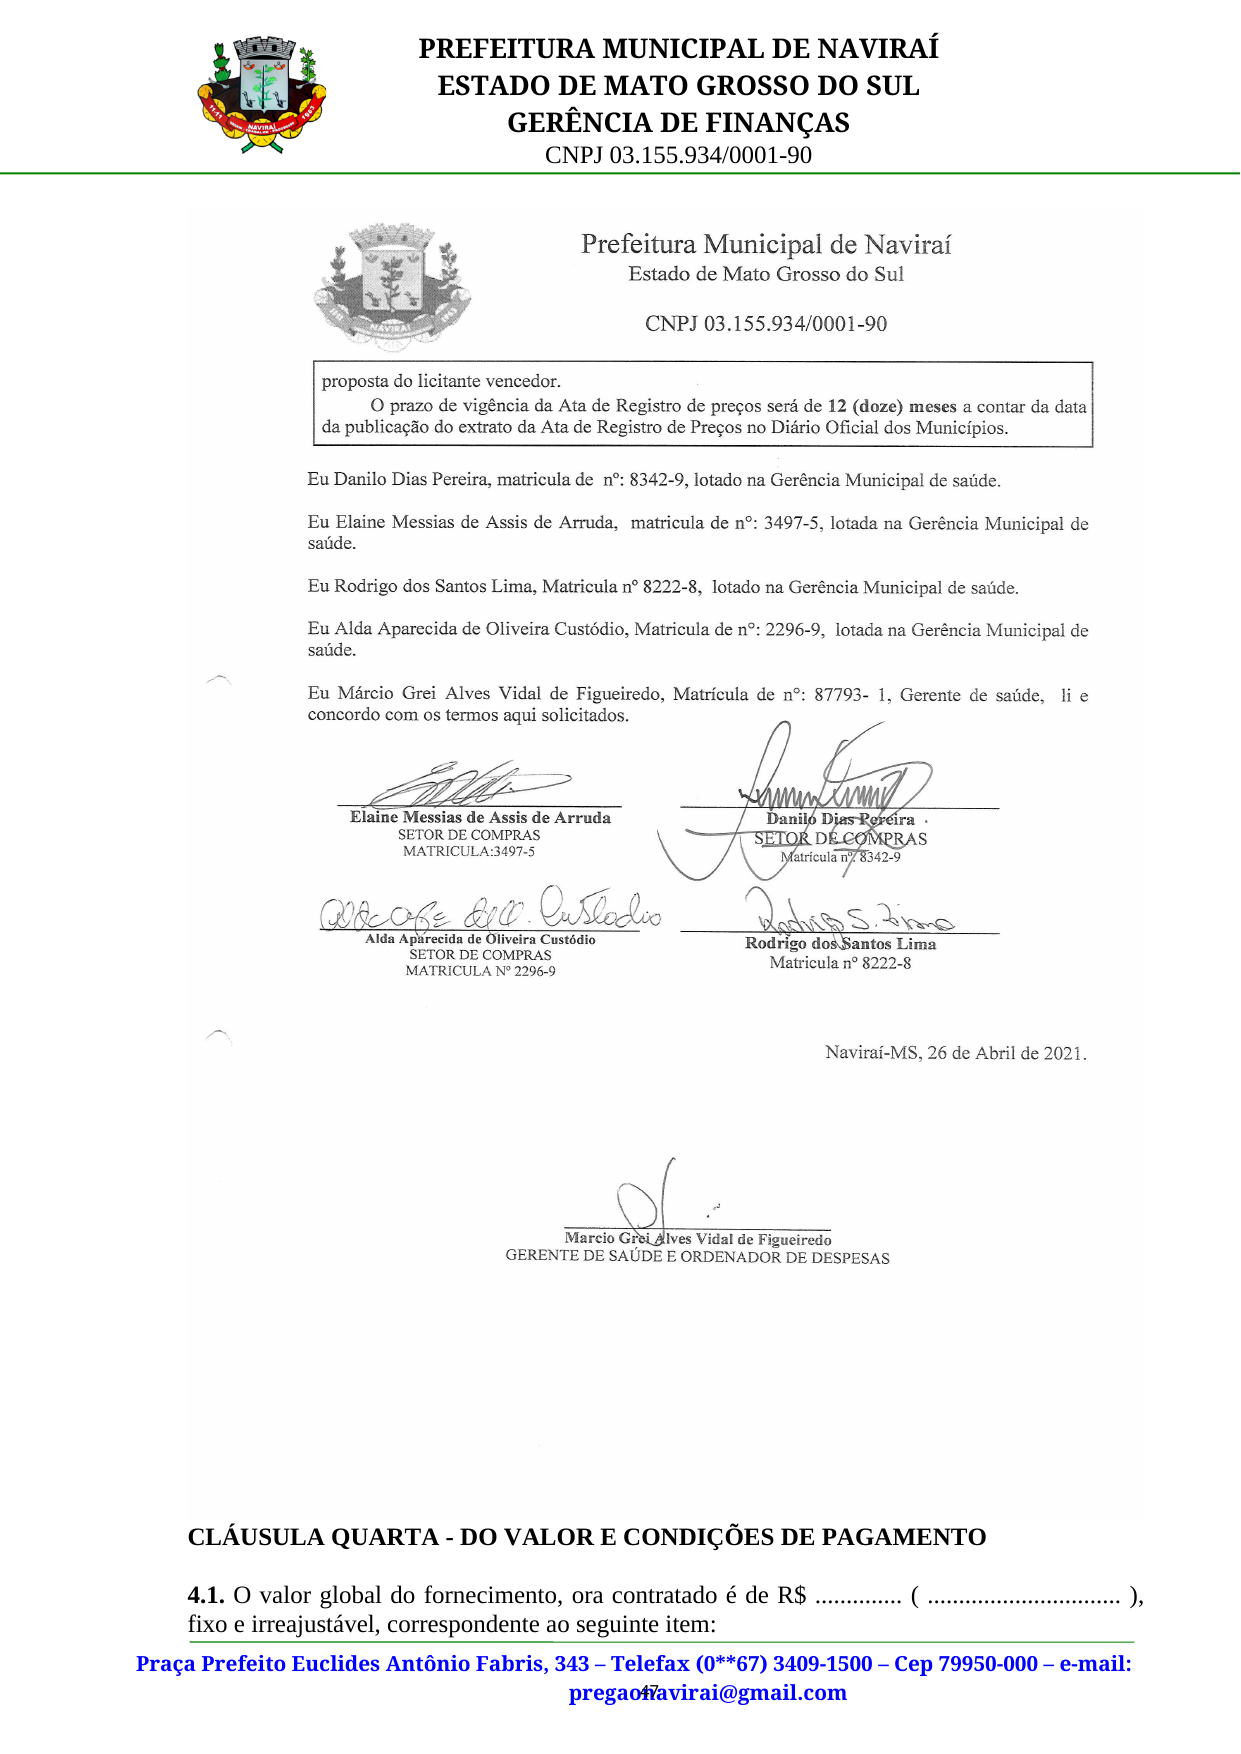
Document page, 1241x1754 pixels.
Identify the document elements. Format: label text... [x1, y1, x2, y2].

text CLÁUSULA QUARTA - DO VALOR E CONDIÇÕES DE PAGAMENTO [187, 1522, 1209, 1551]
text 4.1. O valor global do fornecimento, ora contratado é de R$ .............. ( ............................... ), fixo e irreajustável, correspondente ao seguinte item: [187, 1580, 1145, 1637]
picture [197, 36, 327, 154]
picture [187, 207, 1145, 1523]
